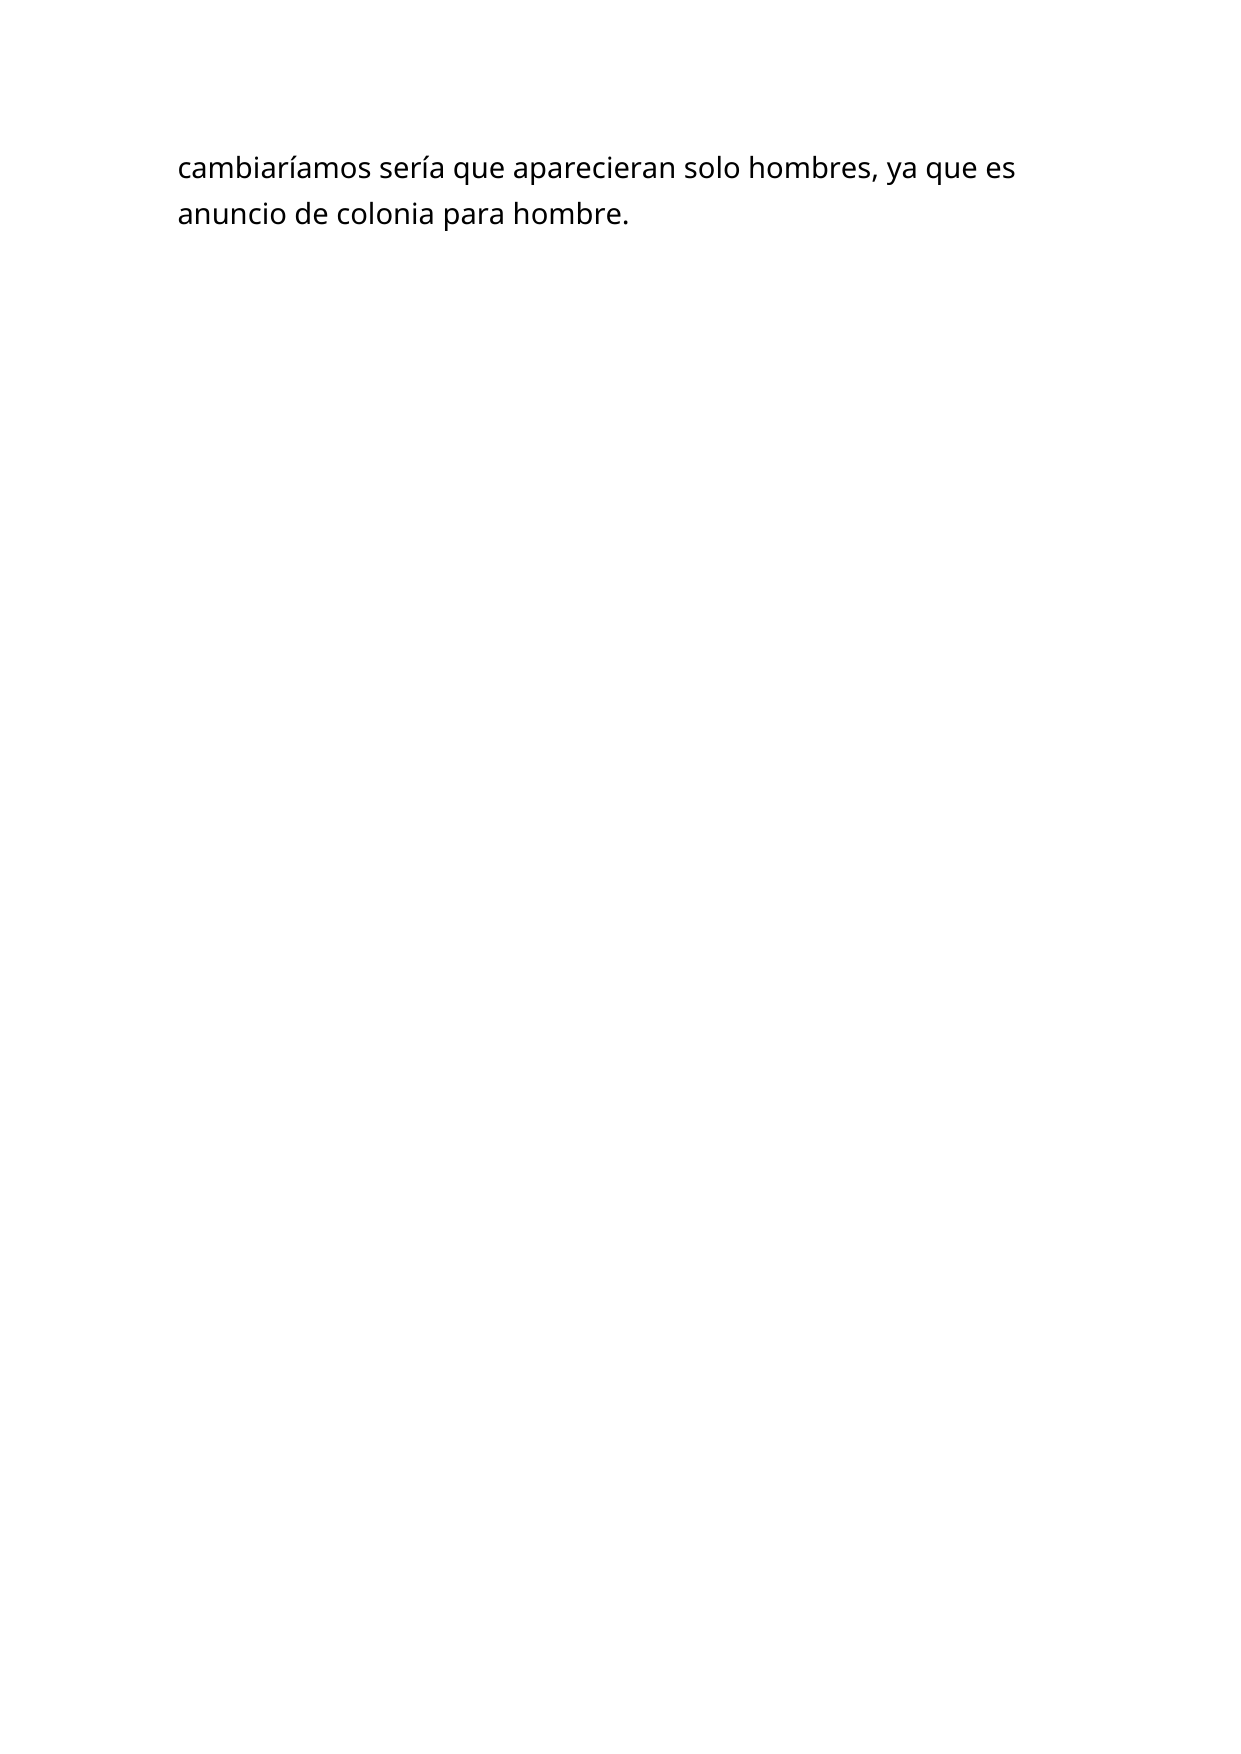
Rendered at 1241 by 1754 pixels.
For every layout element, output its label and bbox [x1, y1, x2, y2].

text [177, 148, 1063, 233]
